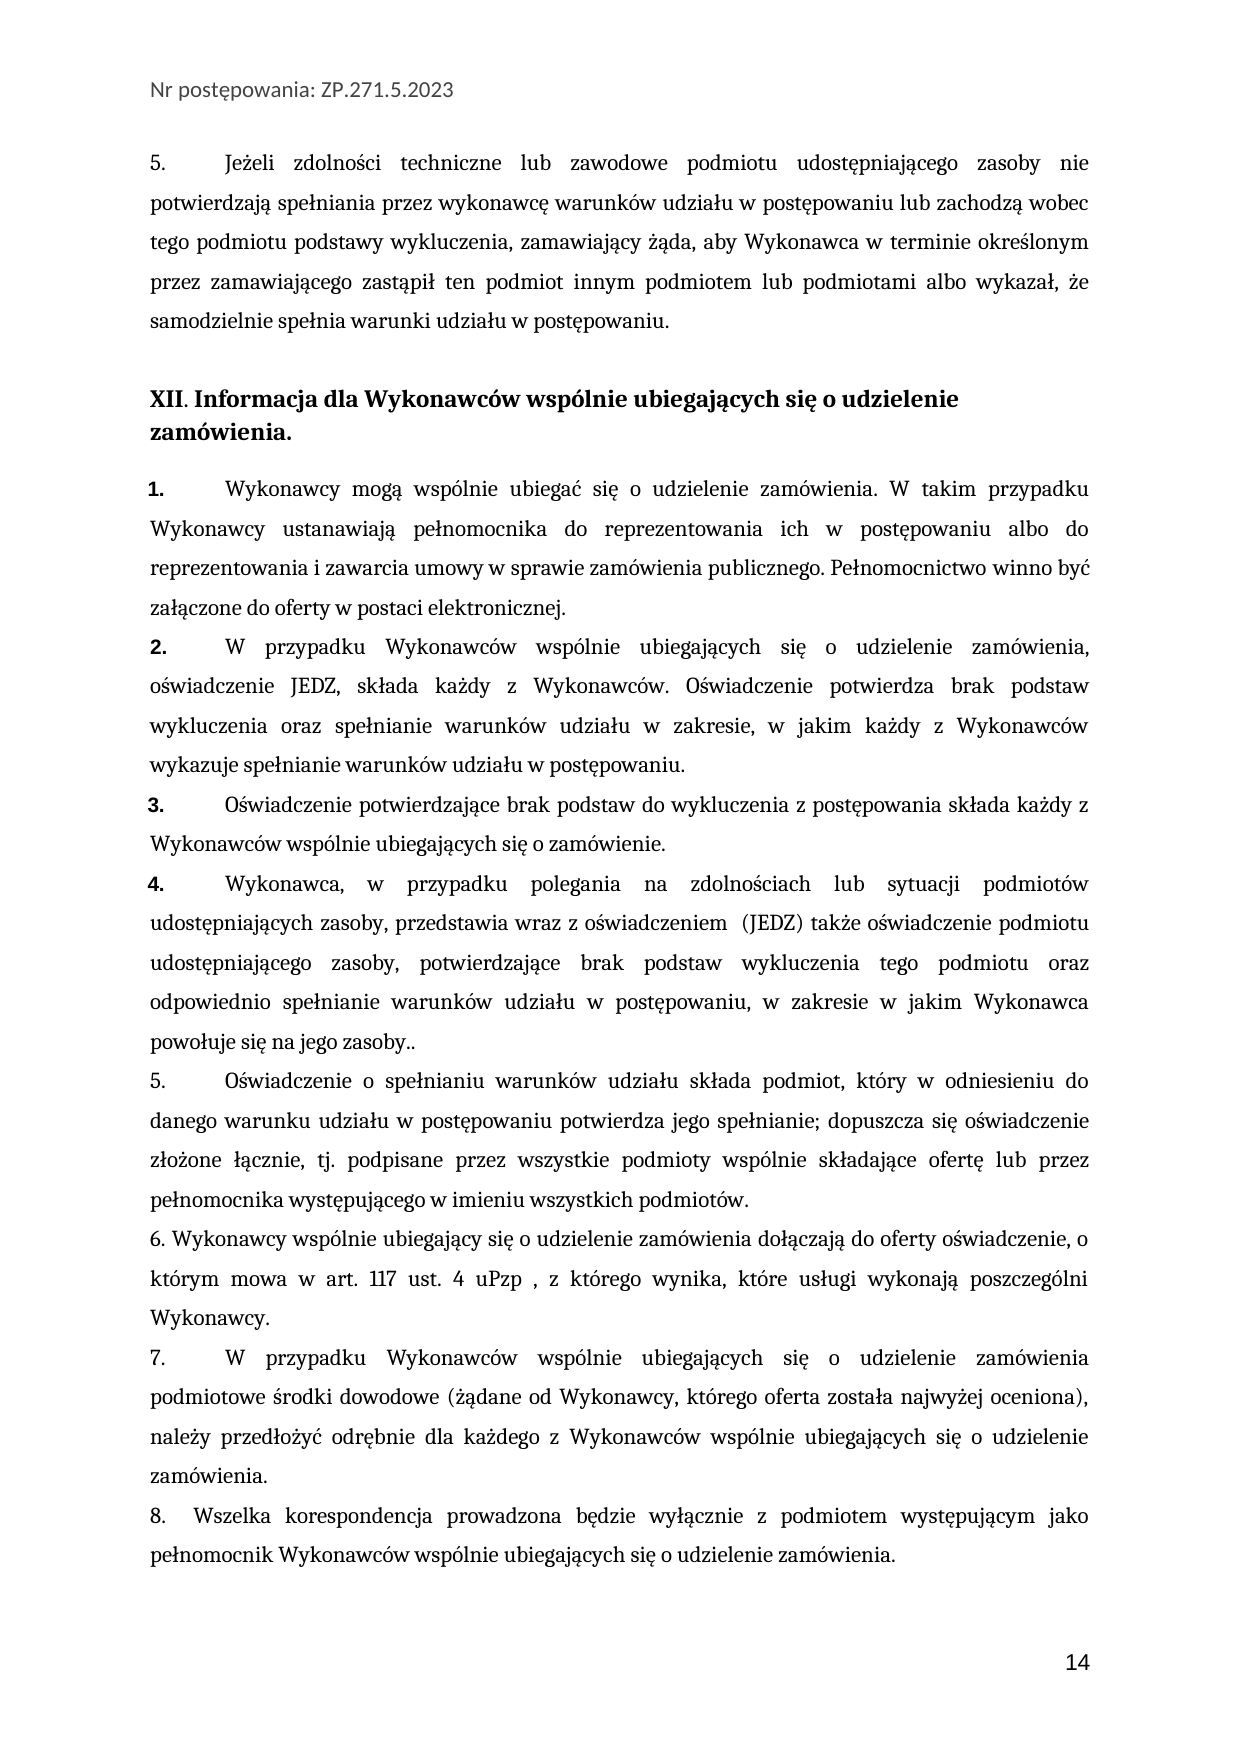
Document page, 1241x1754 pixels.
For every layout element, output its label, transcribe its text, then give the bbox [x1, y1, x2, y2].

subtitle XII. Informacja dla Wykonawców wspólnie ubiegających się o udzielenie zamówienia. [150, 385, 1090, 447]
list Wykonawcy mogą wspólnie ubiegać się o udzielenie zamówienia. W takim przypadku Wykonawcy ustanawiają pełnomocnika do reprezentowania ich w postępowaniu albo do reprezentowania i zawarcia umowy w sprawie zamówienia publicznego. Pełnomocnictwo winno być załączone do oferty w postaci elektronicznej. [147, 476, 1090, 621]
list W przypadku Wykonawców wspólnie ubiegających się o udzielenie zamówienia, oświadczenie JEDZ, składa każdy z Wykonawców. Oświadczenie potwierdza brak podstaw wykluczenia oraz spełnianie warunków udziału w zakresie, w jakim każdy z Wykonawców wykazuje spełnianie warunków udziału w postępowaniu. [150, 634, 1090, 779]
text 8. Wszelka korespondencja prowadzona będzie wyłącznie z podmiotem występującym jako pełnomocnik Wykonawców wspólnie ubiegających się o udzielenie zamówienia. [150, 1502, 1090, 1568]
text 5. Oświadczenie o spełnianiu warunków udziału składa podmiot, który w odniesieniu do danego warunku udziału w postępowaniu potwierdza jego spełnianie; dopuszcza się oświadczenie złożone łącznie, tj. podpisane przez wszystkie podmioty wspólnie składające ofertę lub przez pełnomocnika występującego w imieniu wszystkich podmiotów. [150, 1068, 1090, 1213]
text 7. W przypadku Wykonawców wspólnie ubiegających się o udzielenie zamówienia podmiotowe środki dowodowe (żądane od Wykonawcy, którego oferta została najwyżej oceniona), należy przedłożyć odrębnie dla każdego z Wykonawców wspólnie ubiegających się o udzielenie zamówienia. [150, 1344, 1090, 1489]
text 6. Wykonawcy wspólnie ubiegający się o udzielenie zamówienia dołączają do oferty oświadczenie, o którym mowa w art. 117 ust. 4 uPzp , z którego wynika, które usługi wykonają poszczególni Wykonawcy. [150, 1226, 1090, 1331]
list Wykonawca, w przypadku polegania na zdolnościach lub sytuacji podmiotów udostępniających zasoby, przedstawia wraz z oświadczeniem (JEDZ) także oświadczenie podmiotu udostępniającego zasoby, potwierdzające brak podstaw wykluczenia tego podmiotu oraz odpowiednio spełnianie warunków udziału w postępowaniu, w zakresie w jakim Wykonawca powołuje się na jego zasoby.. [147, 871, 1090, 1055]
list Oświadczenie potwierdzające brak podstaw do wykluczenia z postępowania składa każdy z Wykonawców wspólnie ubiegających się o zamówienie. [147, 792, 1090, 858]
text 5. Jeżeli zdolności techniczne lub zawodowe podmiotu udostępniającego zasoby nie potwierdzają spełniania przez wykonawcę warunków udziału w postępowaniu lub zachodzą wobec tego podmiotu podstawy wykluczenia, zamawiający żąda, aby Wykonawca w terminie określonym przez zamawiającego zastąpił ten podmiot innym podmiotem lub podmiotami albo wykazał, że samodzielnie spełnia warunki udziału w postępowaniu. [150, 150, 1090, 334]
